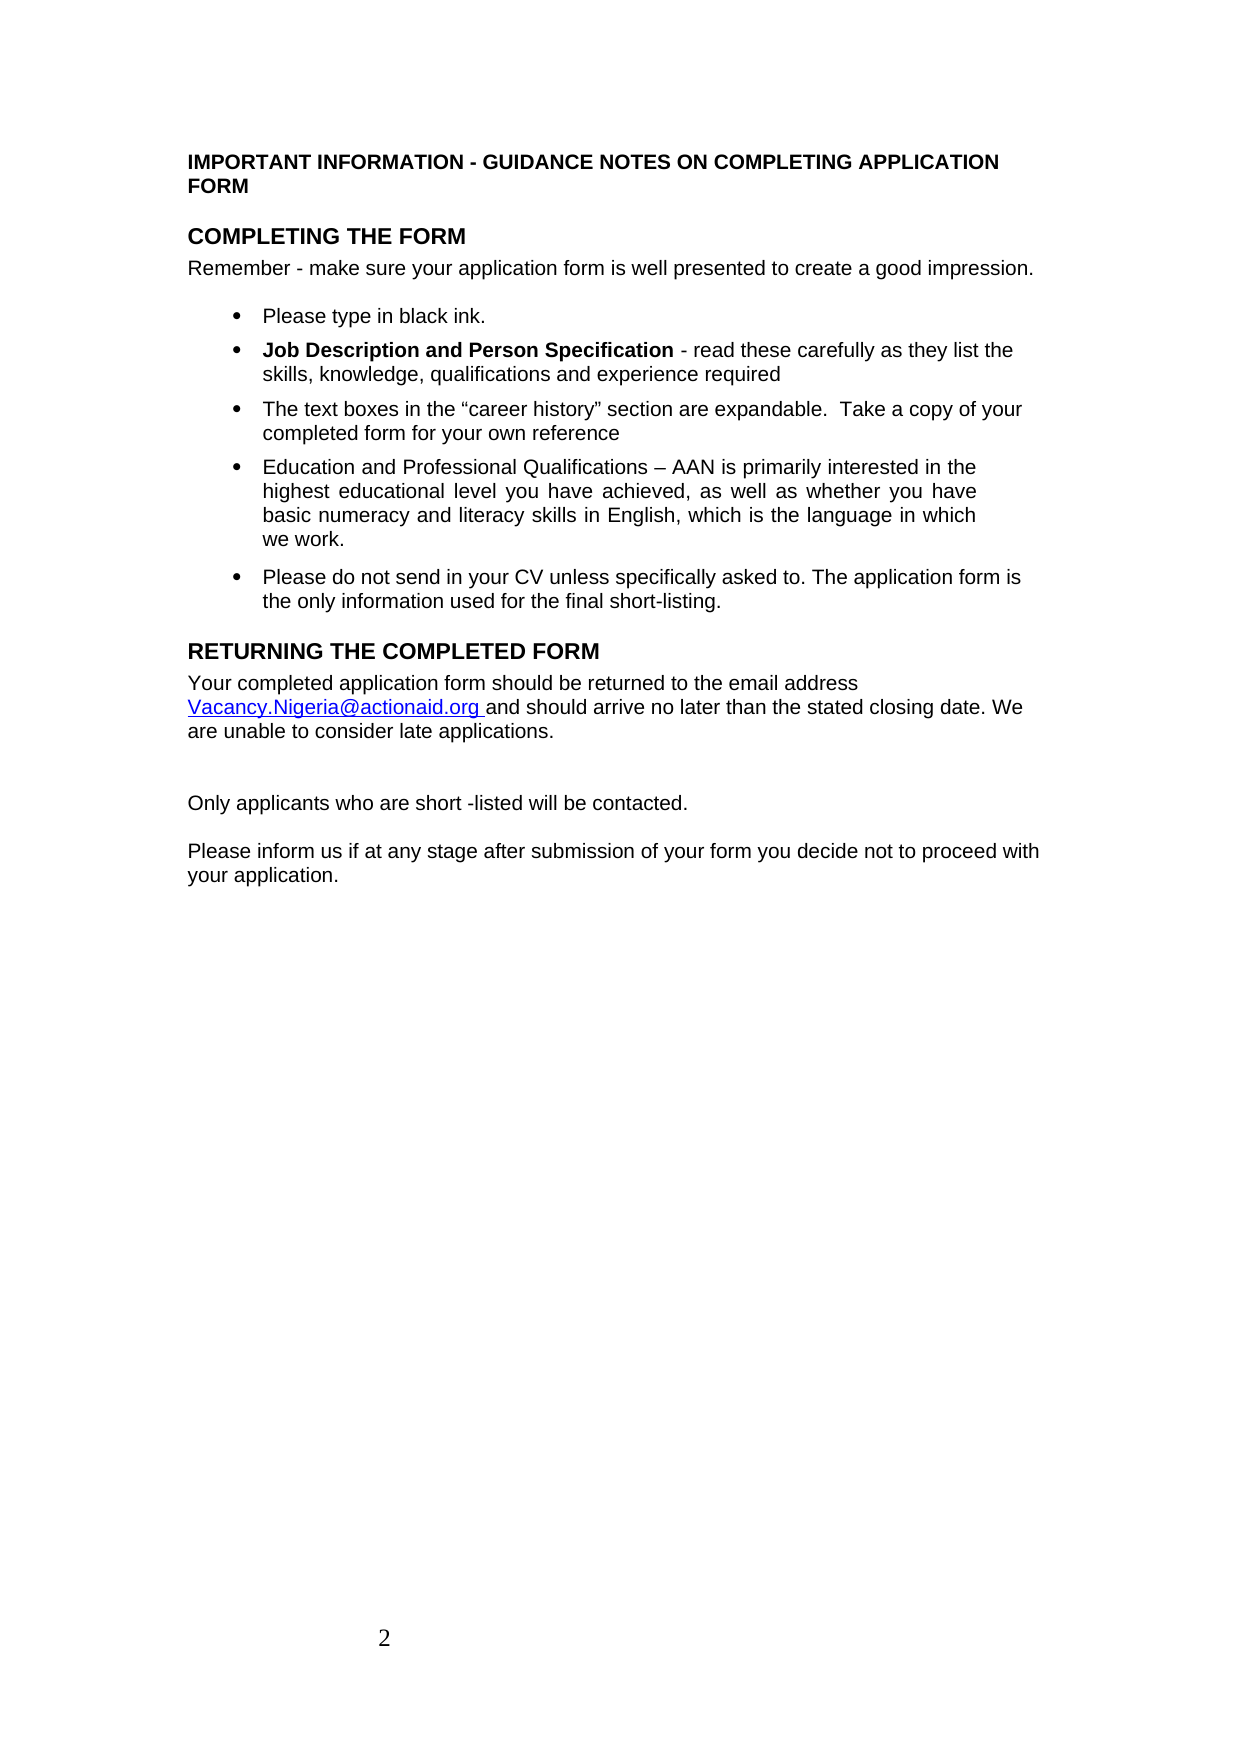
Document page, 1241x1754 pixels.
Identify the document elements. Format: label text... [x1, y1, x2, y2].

text Remember - make sure your application form is well presented to create a good impression. [187, 256, 1053, 279]
text Only applicants who are short -listed will be contacted. [187, 791, 1053, 814]
list Please type in black ink. [233, 303, 1053, 327]
text Vacancy.Nigeria@actionaid.org and should arrive no later than the stated closing date. We are unable to consider late applications. [187, 695, 1053, 743]
list Job Description and Person Specification - read these carefully as they list the skills, knowledge, qualifications and experience required [233, 338, 1053, 386]
subtitle COMPLETING THE FORM [187, 223, 1053, 249]
list The text boxes in the “career history” section are expandable. Take a copy of your completed form for your own reference [233, 396, 1053, 444]
text IMPORTANT INFORMATION - GUIDANCE NOTES ON COMPLETING APPLICATION FORM [187, 150, 1053, 198]
subtitle RETURNING THE COMPLETED FORM [187, 638, 1053, 664]
text Please inform us if at any stage after submission of your form you decide not to proceed with your application. [187, 838, 1053, 886]
list Please do not send in your CV unless specifically asked to. The application form is the only information used for the final short-listing. [233, 565, 1053, 613]
text Your completed application form should be returned to the email address [187, 671, 1053, 695]
list Education and Professional Qualifications – AAN is primarily interested in the highest educational level you have achieved, as well as whether you have basic numeracy and literacy skills in English, which is the language in which we work. [233, 455, 978, 551]
